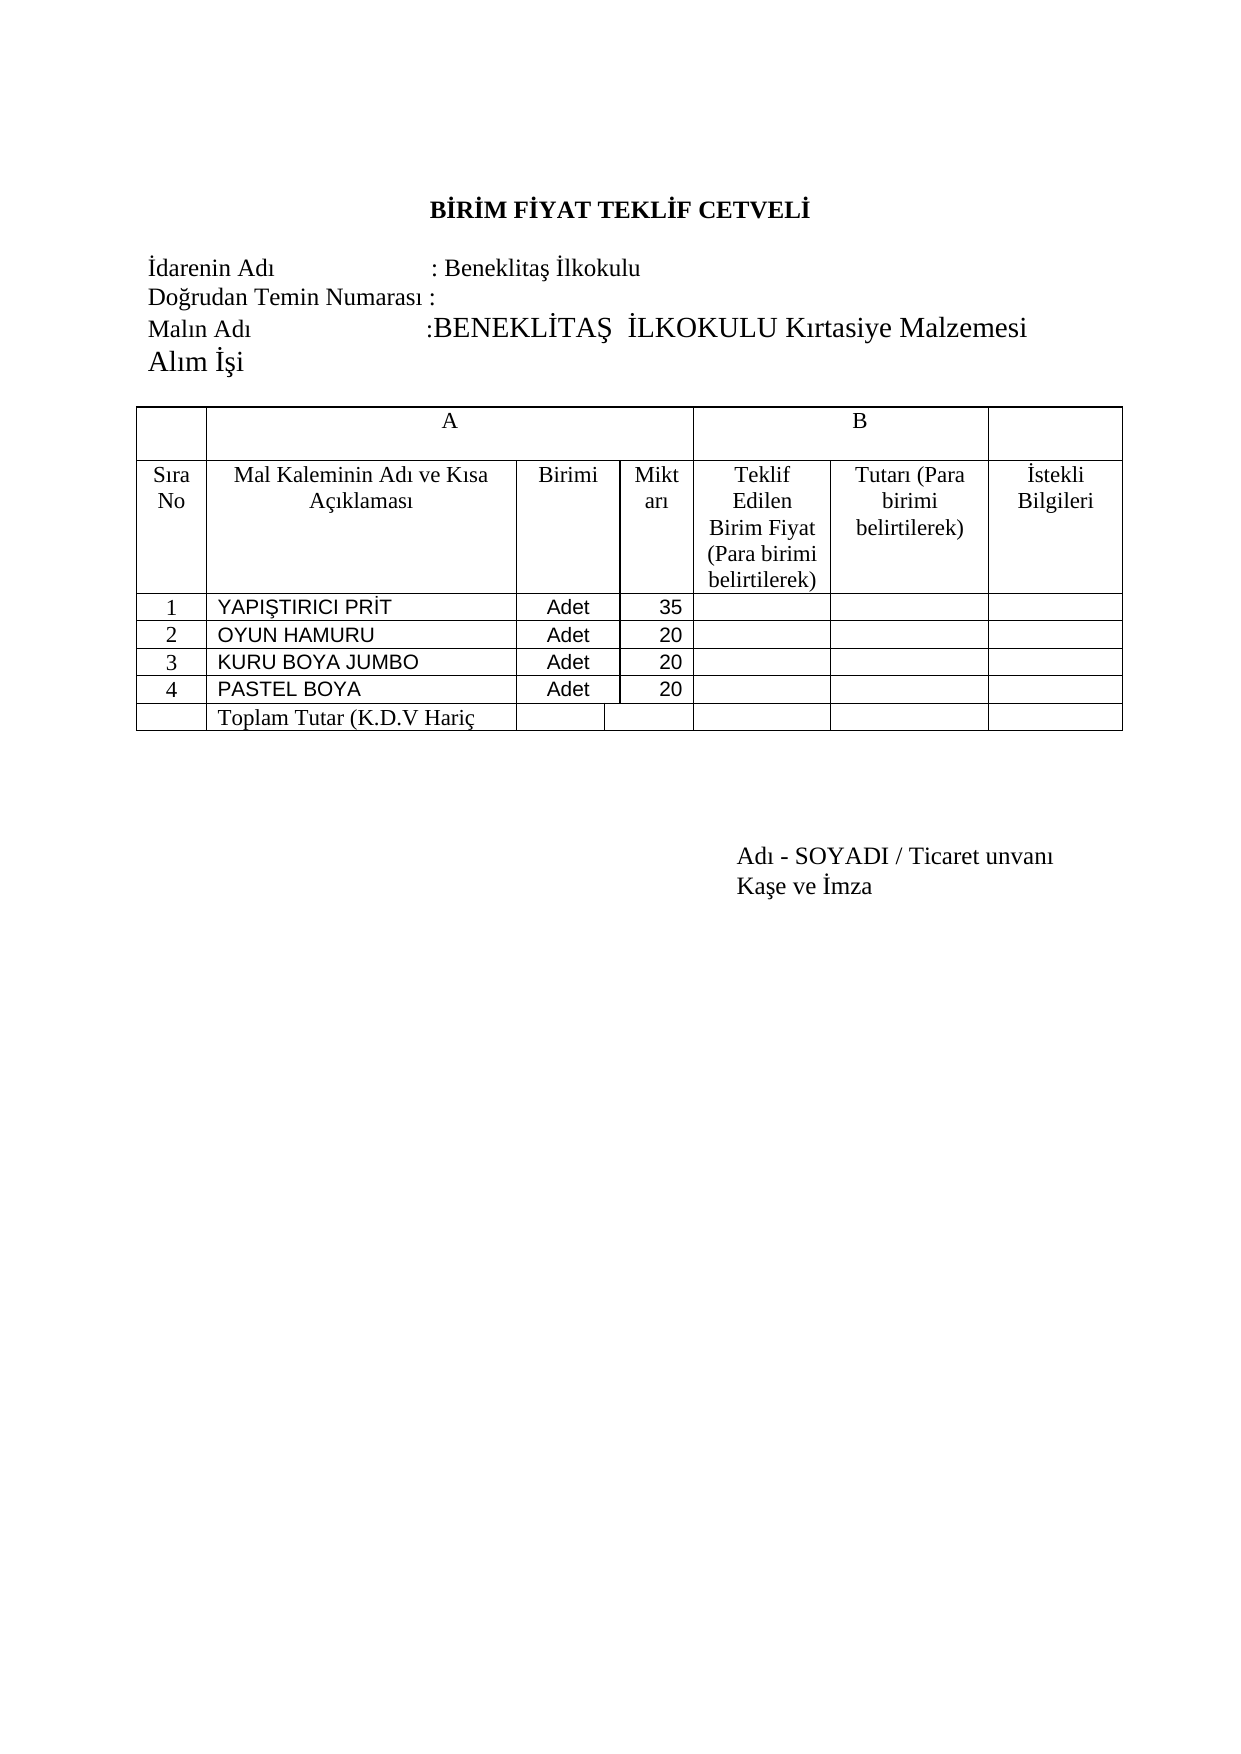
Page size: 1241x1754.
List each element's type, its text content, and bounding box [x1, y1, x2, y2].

table_cell Adet [517, 676, 619, 702]
table_cell 20 [621, 649, 693, 675]
table_cell [605, 704, 693, 730]
table_cell Miktarı [621, 461, 693, 593]
table_cell [831, 704, 988, 730]
table_cell YAPIŞTIRICI PRİT [207, 594, 516, 620]
table_cell Adet [517, 621, 619, 648]
table_cell OYUN HAMURU [207, 621, 516, 648]
table_cell [831, 621, 988, 648]
table_cell [831, 676, 988, 702]
table_header A [207, 408, 693, 460]
text Malın Adı :BENEKLİTAŞ İLKOKULU Kırtasiye Malzemesi Alım İşi [148, 311, 1093, 378]
table_cell Mal Kaleminin Adı ve Kısa Açıklaması [207, 461, 516, 593]
table_cell [694, 704, 830, 730]
text İdarenin Adı : Beneklitaş İlkokulu [148, 253, 1093, 282]
table_cell PASTEL BOYA [207, 676, 516, 702]
table_cell [137, 704, 206, 730]
table_cell 3 [137, 649, 206, 675]
table_cell 20 [621, 676, 693, 702]
table_header [137, 408, 206, 460]
table_cell Adet [517, 594, 619, 620]
table_header Adı - SOYADI / Ticaret unvanı [729, 841, 1093, 871]
table_cell [694, 594, 830, 620]
table_cell Adet [517, 649, 619, 675]
table_cell [989, 676, 1122, 702]
table_cell [694, 649, 830, 675]
table_cell 4 [137, 676, 206, 702]
table_cell Toplam Tutar (K.D.V Hariç [207, 704, 516, 730]
table_cell Teklif Edilen Birim Fiyat (Para birimi belirtilerek) [694, 461, 830, 593]
table_cell [989, 649, 1122, 675]
table_cell Tutarı (Para birimi belirtilerek) [831, 461, 988, 593]
table_cell İstekli Bilgileri [989, 461, 1122, 593]
text BİRİM FİYAT TEKLİF CETVELİ [148, 196, 1093, 224]
table_cell 20 [621, 621, 693, 648]
table_cell 35 [621, 594, 693, 620]
text Doğrudan Temin Numarası : [148, 282, 1093, 311]
table_cell 1 [137, 594, 206, 620]
table_cell [989, 621, 1122, 648]
table_cell Sıra No [137, 461, 206, 593]
table_cell [831, 649, 988, 675]
table_cell [989, 704, 1122, 730]
table_cell [517, 704, 604, 730]
table_cell 2 [137, 621, 206, 648]
table_cell KURU BOYA JUMBO [207, 649, 516, 675]
table_cell [694, 676, 830, 702]
table_header B [694, 408, 988, 460]
table_cell [989, 594, 1122, 620]
table_cell Birimi [517, 461, 619, 593]
table_cell [831, 594, 988, 620]
table_header [989, 408, 1122, 460]
table_cell Kaşe ve İmza [729, 871, 1093, 899]
table_cell [694, 621, 830, 648]
